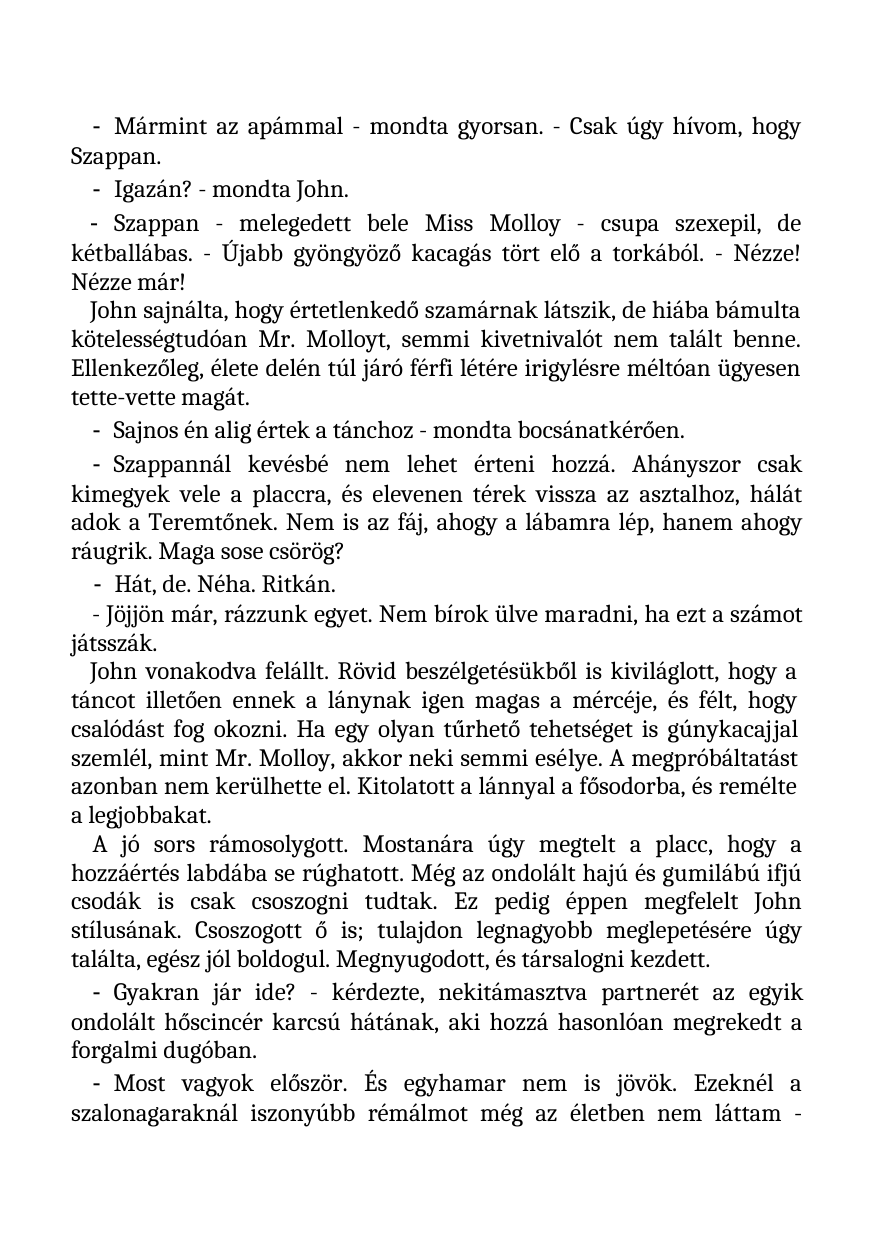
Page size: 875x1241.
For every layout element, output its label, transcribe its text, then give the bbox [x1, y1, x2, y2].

list Szappan - melegedett bele Miss Molloy - csupa szexepil, de kétballábas. - Újabb gyöngyöző kacagás tört elő a torkából. - Nézze! Nézze már! [71, 205, 802, 296]
list Igazán? - mondta John. [92, 171, 803, 205]
list Szappannál kevésbé nem lehet érteni hozzá. Ahányszor csak kimegyek vele a placcra, és elevenen térek vissza az asztalhoz, hálát adok a Teremtőnek. Nem is az fáj, ahogy a lábamra lép, hanem ahogy ráugrik. Maga sose csörög? [71, 445, 803, 566]
list Sajnos én alig értek a tánchoz - mondta bocsánatkérően. [71, 411, 803, 445]
list Hát, de. Néha. Ritkán. [93, 566, 803, 600]
list Gyakran jár ide? - kérdezte, nekitámasztva partnerét az egyik ondolált hőscincér karcsú hátának, aki hozzá hasonlóan megrekedt a forgalmi dugóban. [71, 973, 803, 1065]
text John vonakodva felállt. Rövid beszélgetésükből is kiviláglott, hogy a táncot illetően ennek a lánynak igen magas a mércéje, és félt, hogy csalódást fog okozni. Ha egy olyan tűrhető tehetséget is gúnykacajjal szemlél, mint Mr. Molloy, akkor neki semmi esélye. A megpróbáltatást azonban nem kerülhette el. Kitolatott a lánnyal a fősodorba, és remélte a legjobbakat. [71, 657, 798, 830]
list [71, 1065, 803, 1128]
text John sajnálta, hogy értetlenkedő szamárnak látszik, de hiába bámulta kötelességtudóan Mr. Molloyt, semmi kivetnivalót nem talált benne. Ellenkezőleg, élete delén túl járó férfi létére irigylésre méltóan ügyesen tette-vette magát. [71, 296, 802, 411]
list Mármint az apámmal - mondta gyorsan. - Csak úgy hívom, hogy Szappan. [71, 108, 802, 171]
text A jó sors rámosolygott. Mostanára úgy megtelt a placc, hogy a hozzáértés labdába se rúghatott. Még az ondolált hajú és gumilábú ifjú csodák is csak csoszogni tudtak. Ez pedig éppen megfelelt John stílusának. Csoszogott ő is; tulajdon legnagyobb meglepetésére úgy találta, egész jól boldogul. Megnyugodott, és társalogni kezdett. [71, 830, 803, 973]
text - Jöjjön már, rázzunk egyet. Nem bírok ülve maradni, ha ezt a számot játsszák. [71, 600, 803, 657]
